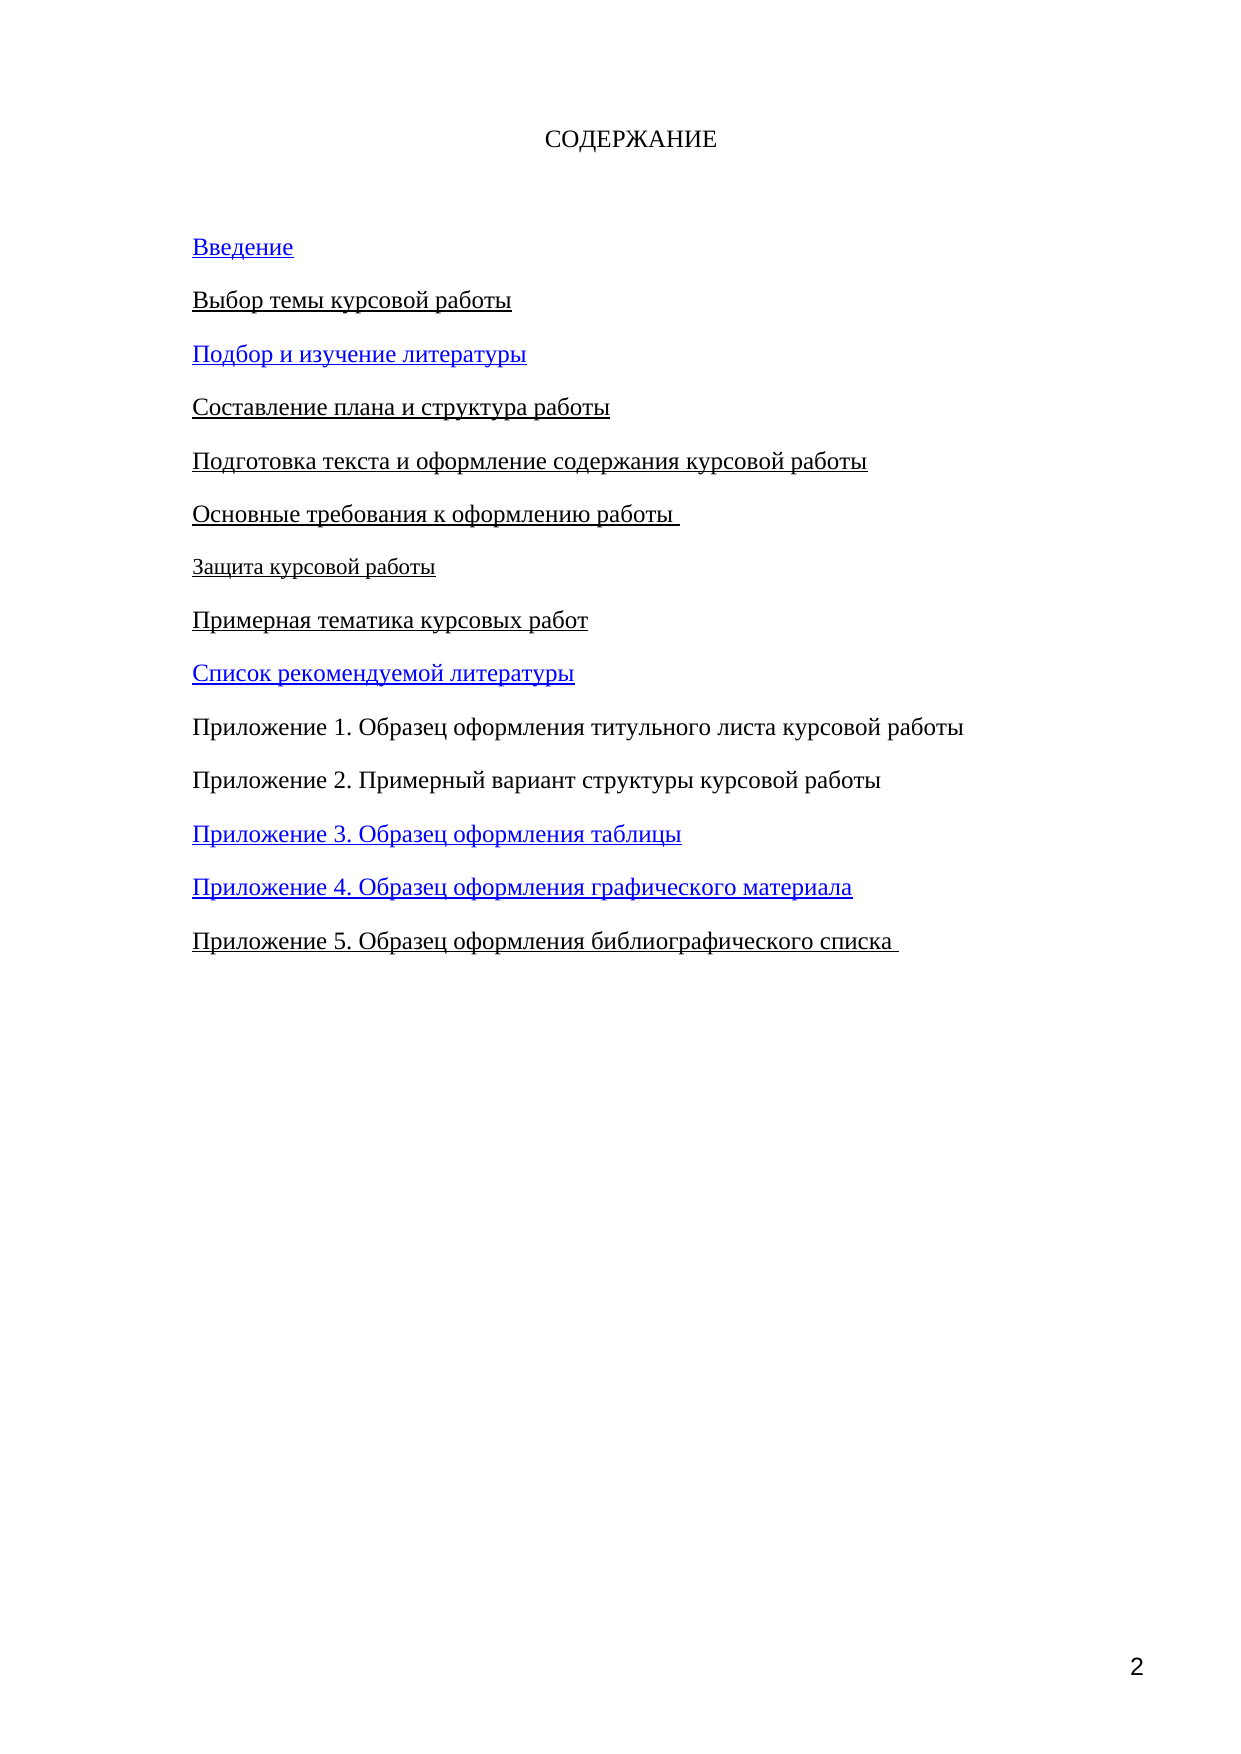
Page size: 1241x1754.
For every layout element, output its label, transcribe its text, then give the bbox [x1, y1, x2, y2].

text Приложение 2. Примерный вариант структуры курсовой работы [192, 765, 1144, 794]
text Подбор и изучение литературы [192, 339, 1144, 367]
text Основные требования к оформлению работы [192, 499, 1144, 528]
text Список рекомендуемой литературы [192, 658, 1144, 687]
text Введение [192, 232, 1144, 260]
text Подготовка текста и оформление содержания курсовой работы [192, 446, 1144, 474]
text Приложение 3. Образец оформления таблицы [192, 819, 1144, 848]
text Выбор темы курсовой работы [192, 285, 1144, 314]
text Защита курсовой работы [192, 553, 1144, 579]
text Приложение 5. Образец оформления библиографического списка [192, 926, 1144, 955]
text Составление плана и структура работы [192, 392, 1144, 421]
text Приложение 4. Образец оформления графического материала [192, 872, 1144, 901]
text СОДЕРЖАНИЕ [118, 124, 1144, 153]
text Приложение 1. Образец оформления титульного листа курсовой работы [192, 712, 1144, 741]
text Примерная тематика курсовых работ [192, 605, 1144, 633]
